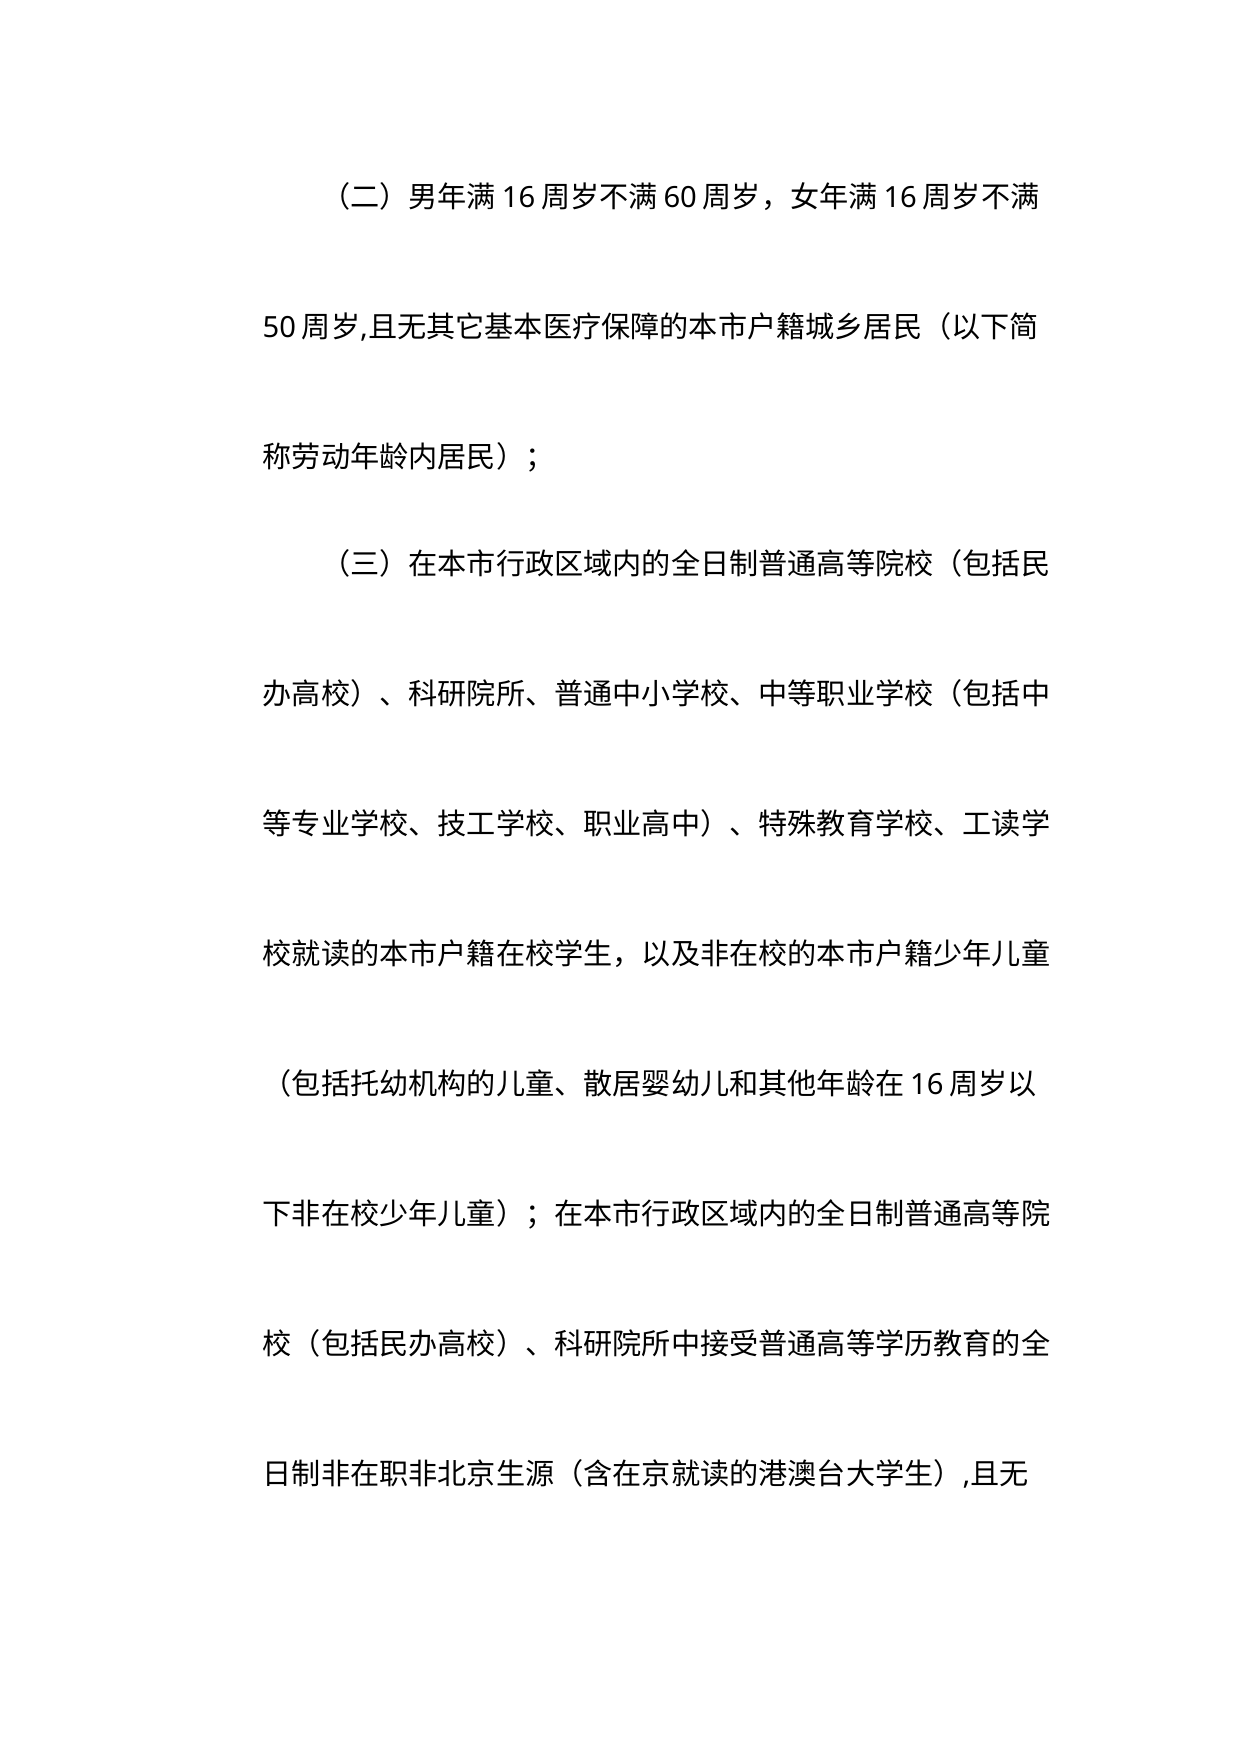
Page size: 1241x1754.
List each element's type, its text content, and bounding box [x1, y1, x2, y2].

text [262, 529, 1053, 1504]
text （二）男年满16周岁不满60周岁，女年满16周岁不满50周岁,且无其它基本医疗保障的本市户籍城乡居民（以下简称劳动年龄内居民）； [262, 162, 1053, 487]
